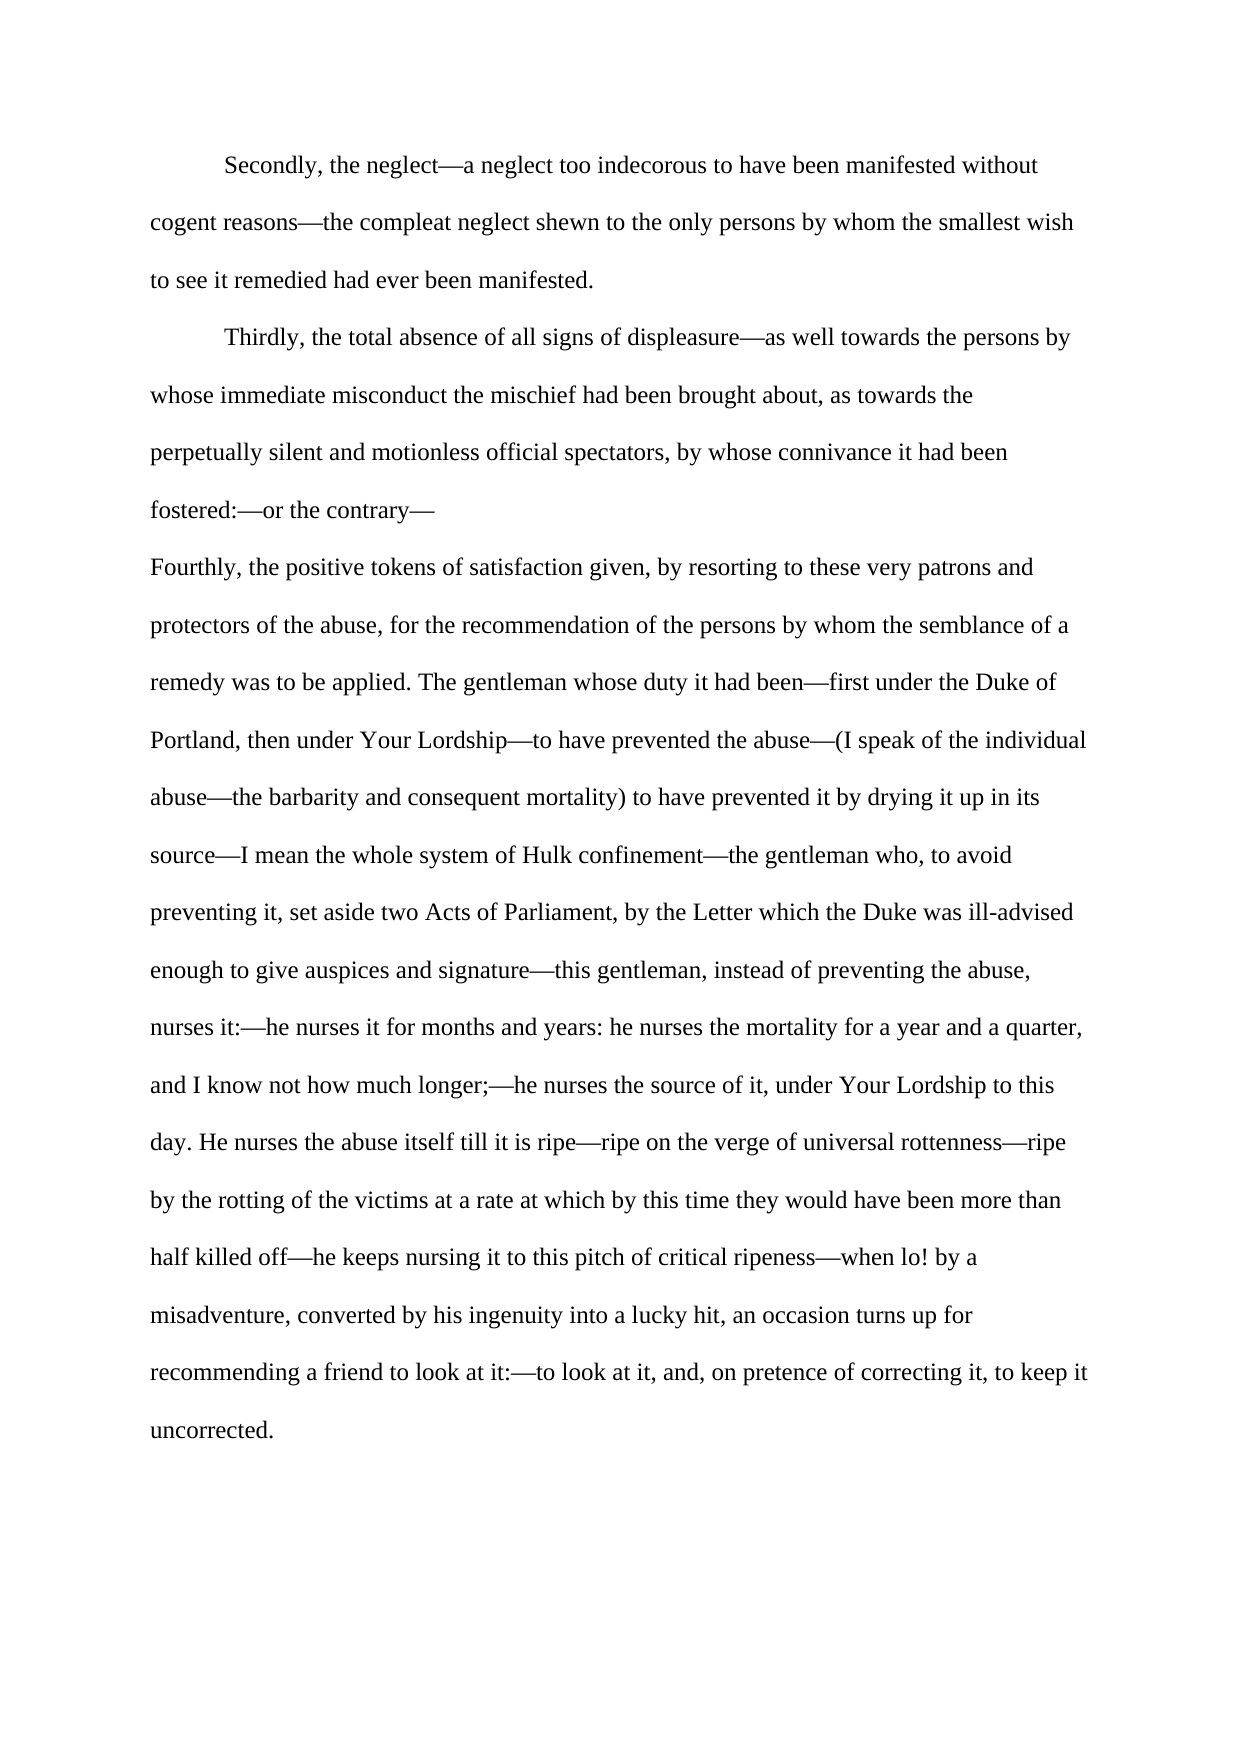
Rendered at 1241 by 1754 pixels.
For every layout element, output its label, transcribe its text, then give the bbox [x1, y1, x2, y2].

text Secondly, the neglect—a neglect too indecorous to have been manifested without cogent reasons—the compleat neglect shewn to the only persons by whom the smallest wish to see it remedied had ever been manifested. [150, 150, 1090, 294]
text Fourthly, the positive tokens of satisfaction given, by resorting to these very patrons and protectors of the abuse, for the recommendation of the persons by whom the semblance of a remedy was to be applied. The gentleman whose duty it had been—first under the Duke of Portland, then under Your Lordship—to have prevented the abuse—(I speak of the individual abuse—the barbarity and consequent mortality) to have prevented it by drying it up in its source—I mean the whole system of Hulk confinement—the gentleman who, to avoid preventing it, set aside two Acts of Parliament, by the Letter which the Duke was ill-advised enough to give auspices and signature—this gentleman, instead of preventing the abuse, nurses it:—he nurses it for months and years: he nurses the mortality for a year and a quarter, and I know not how much longer;—he nurses the source of it, under Your Lordship to this day. He nurses the abuse itself till it is ripe—ripe on the verge of universal rottenness—ripe by the rotting of the victims at a rate at which by this time they would have been more than half killed off—he keeps nursing it to this pitch of critical ripeness—when lo! by a misadventure, converted by his ingenuity into a lucky hit, an occasion turns up for recommending a friend to look at it:—to look at it, and, on pretence of correcting it, to keep it uncorrected. [150, 552, 1090, 1444]
text Thirdly, the total absence of all signs of displeasure—as well towards the persons by whose immediate misconduct the mischief had been brought about, as towards the perpetually silent and motionless official spectators, by whose connivance it had been fostered:—or the contrary— [150, 322, 1090, 524]
